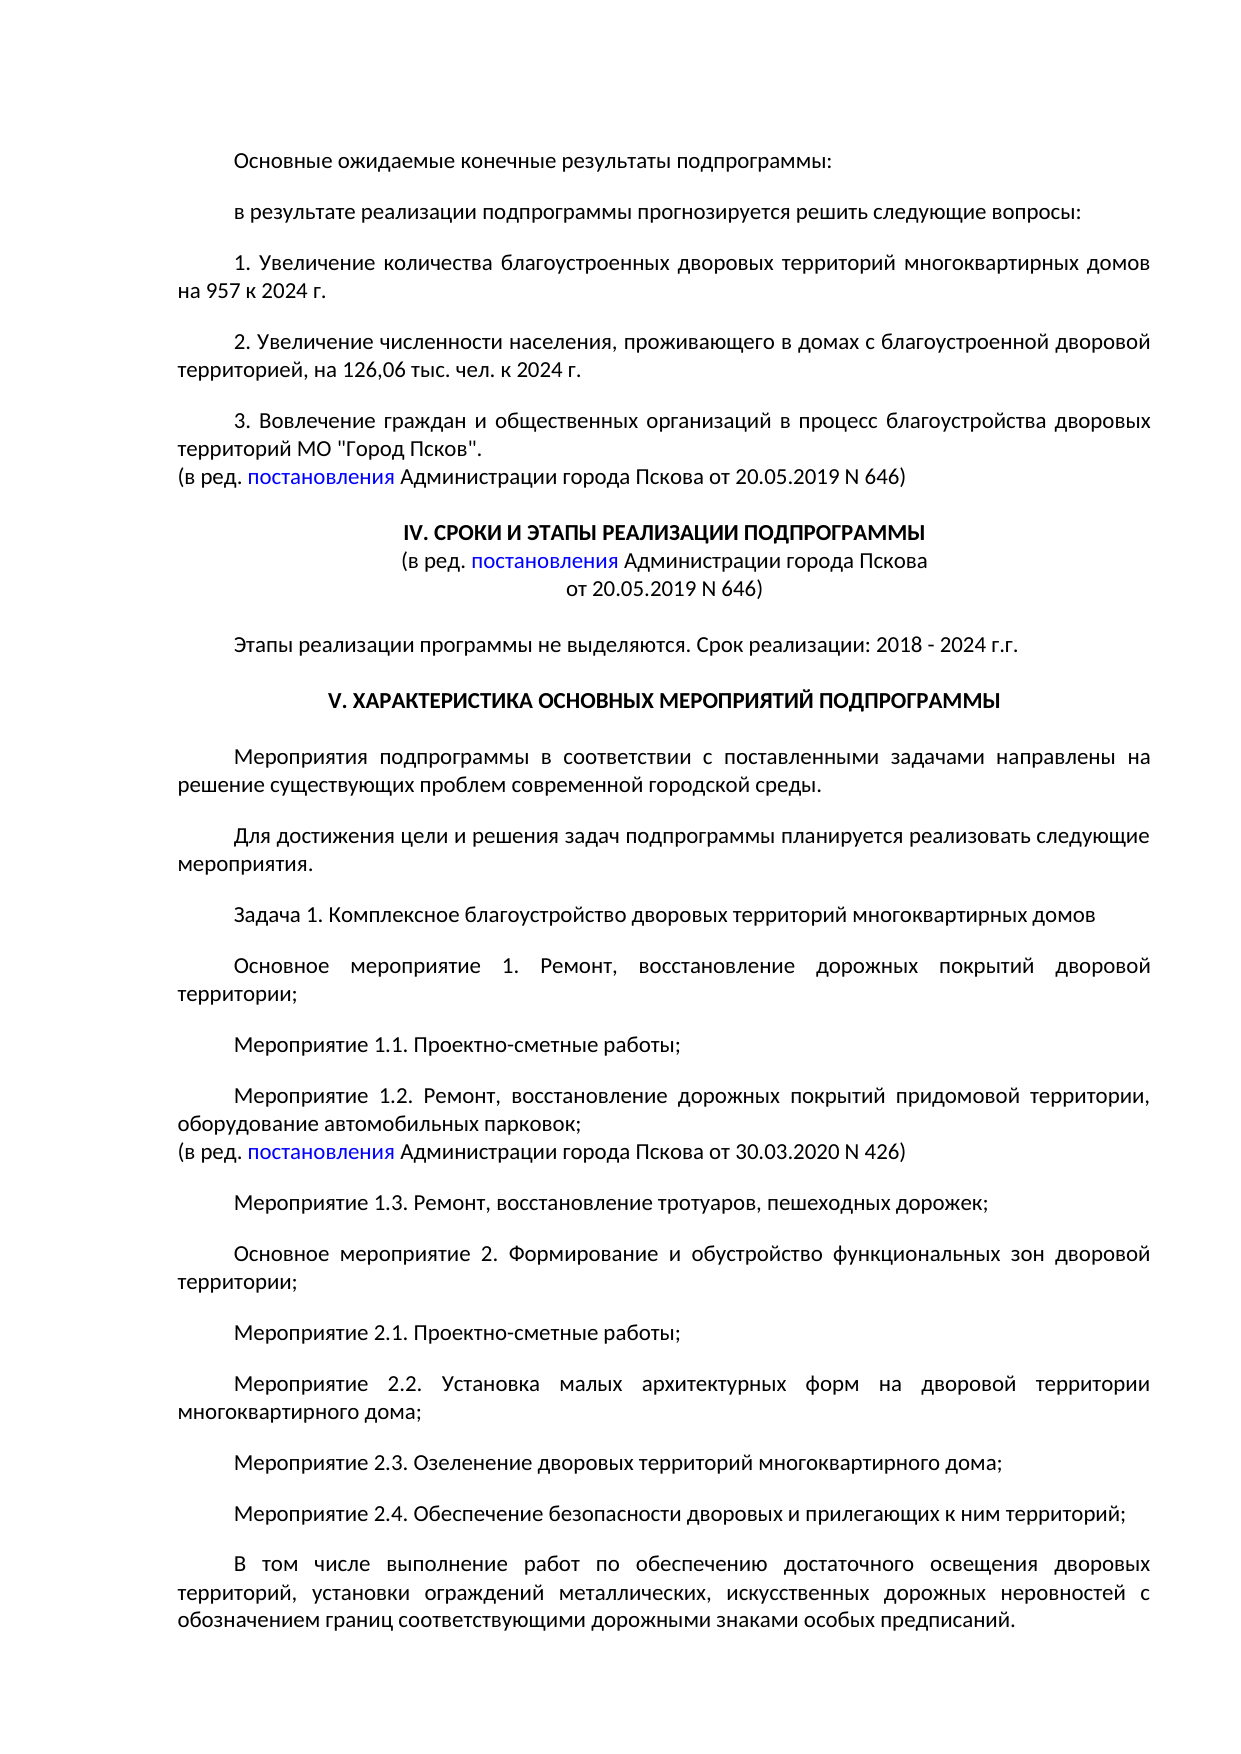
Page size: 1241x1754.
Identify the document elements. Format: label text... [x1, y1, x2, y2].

text Мероприятие 1.1. Проектно-сметные работы; [177, 1030, 1152, 1058]
text 3. Вовлечение граждан и общественных организаций в процесс благоустройства дворовых территорий МО "Город Псков". [177, 406, 1152, 462]
text Основное мероприятие 1. Ремонт, восстановление дорожных покрытий дворовой территории; [177, 951, 1152, 1007]
text 1. Увеличение количества благоустроенных дворовых территорий многоквартирных домов на 957 к 2024 г. [177, 248, 1152, 304]
text Задача 1. Комплексное благоустройство дворовых территорий многоквартирных домов [177, 900, 1152, 928]
text (в ред. постановления Администрации города Пскова [177, 546, 1152, 574]
text (в ред. постановления Администрации города Пскова от 30.03.2020 N 426) [177, 1137, 1152, 1165]
text Мероприятие 1.3. Ремонт, восстановление тротуаров, пешеходных дорожек; [177, 1188, 1152, 1216]
text Мероприятие 2.1. Проектно-сметные работы; [177, 1318, 1152, 1346]
text Мероприятие 2.2. Установка малых архитектурных форм на дворовой территории многоквартирного дома; [177, 1369, 1152, 1425]
text 2. Увеличение численности населения, проживающего в домах с благоустроенной дворовой территорией, на 126,06 тыс. чел. к 2024 г. [177, 327, 1152, 383]
text Этапы реализации программы не выделяются. Срок реализации: 2018 - 2024 г.г. [233, 630, 1152, 658]
text Основные ожидаемые конечные результаты подпрограммы: [177, 146, 1152, 174]
text (в ред. постановления Администрации города Пскова от 20.05.2019 N 646) [177, 462, 1152, 490]
text Основное мероприятие 2. Формирование и обустройство функциональных зон дворовой территории; [177, 1239, 1152, 1295]
text Для достижения цели и решения задач подпрограммы планируется реализовать следующие мероприятия. [177, 821, 1152, 877]
text в результате реализации подпрограммы прогнозируется решить следующие вопросы: [177, 197, 1152, 225]
title IV. СРОКИ И ЭТАПЫ РЕАЛИЗАЦИИ ПОДПРОГРАММЫ [177, 518, 1152, 546]
text Мероприятие 1.2. Ремонт, восстановление дорожных покрытий придомовой территории, оборудование автомобильных парковок; [177, 1081, 1152, 1137]
text от 20.05.2019 N 646) [177, 574, 1152, 602]
text Мероприятие 2.3. Озеленение дворовых территорий многоквартирного дома; [177, 1448, 1152, 1476]
text В том числе выполнение работ по обеспечению достаточного освещения дворовых территорий, установки ограждений металлических, искусственных дорожных неровностей с обозначением границ соответствующими дорожными знаками особых предписаний. [177, 1549, 1152, 1634]
text Мероприятия подпрограммы в соответствии с поставленными задачами направлены на решение существующих проблем современной городской среды. [177, 742, 1152, 798]
text Мероприятие 2.4. Обеспечение безопасности дворовых и прилегающих к ним территорий; [177, 1499, 1152, 1527]
title V. ХАРАКТЕРИСТИКА ОСНОВНЫХ МЕРОПРИЯТИЙ ПОДПРОГРАММЫ [177, 686, 1152, 714]
